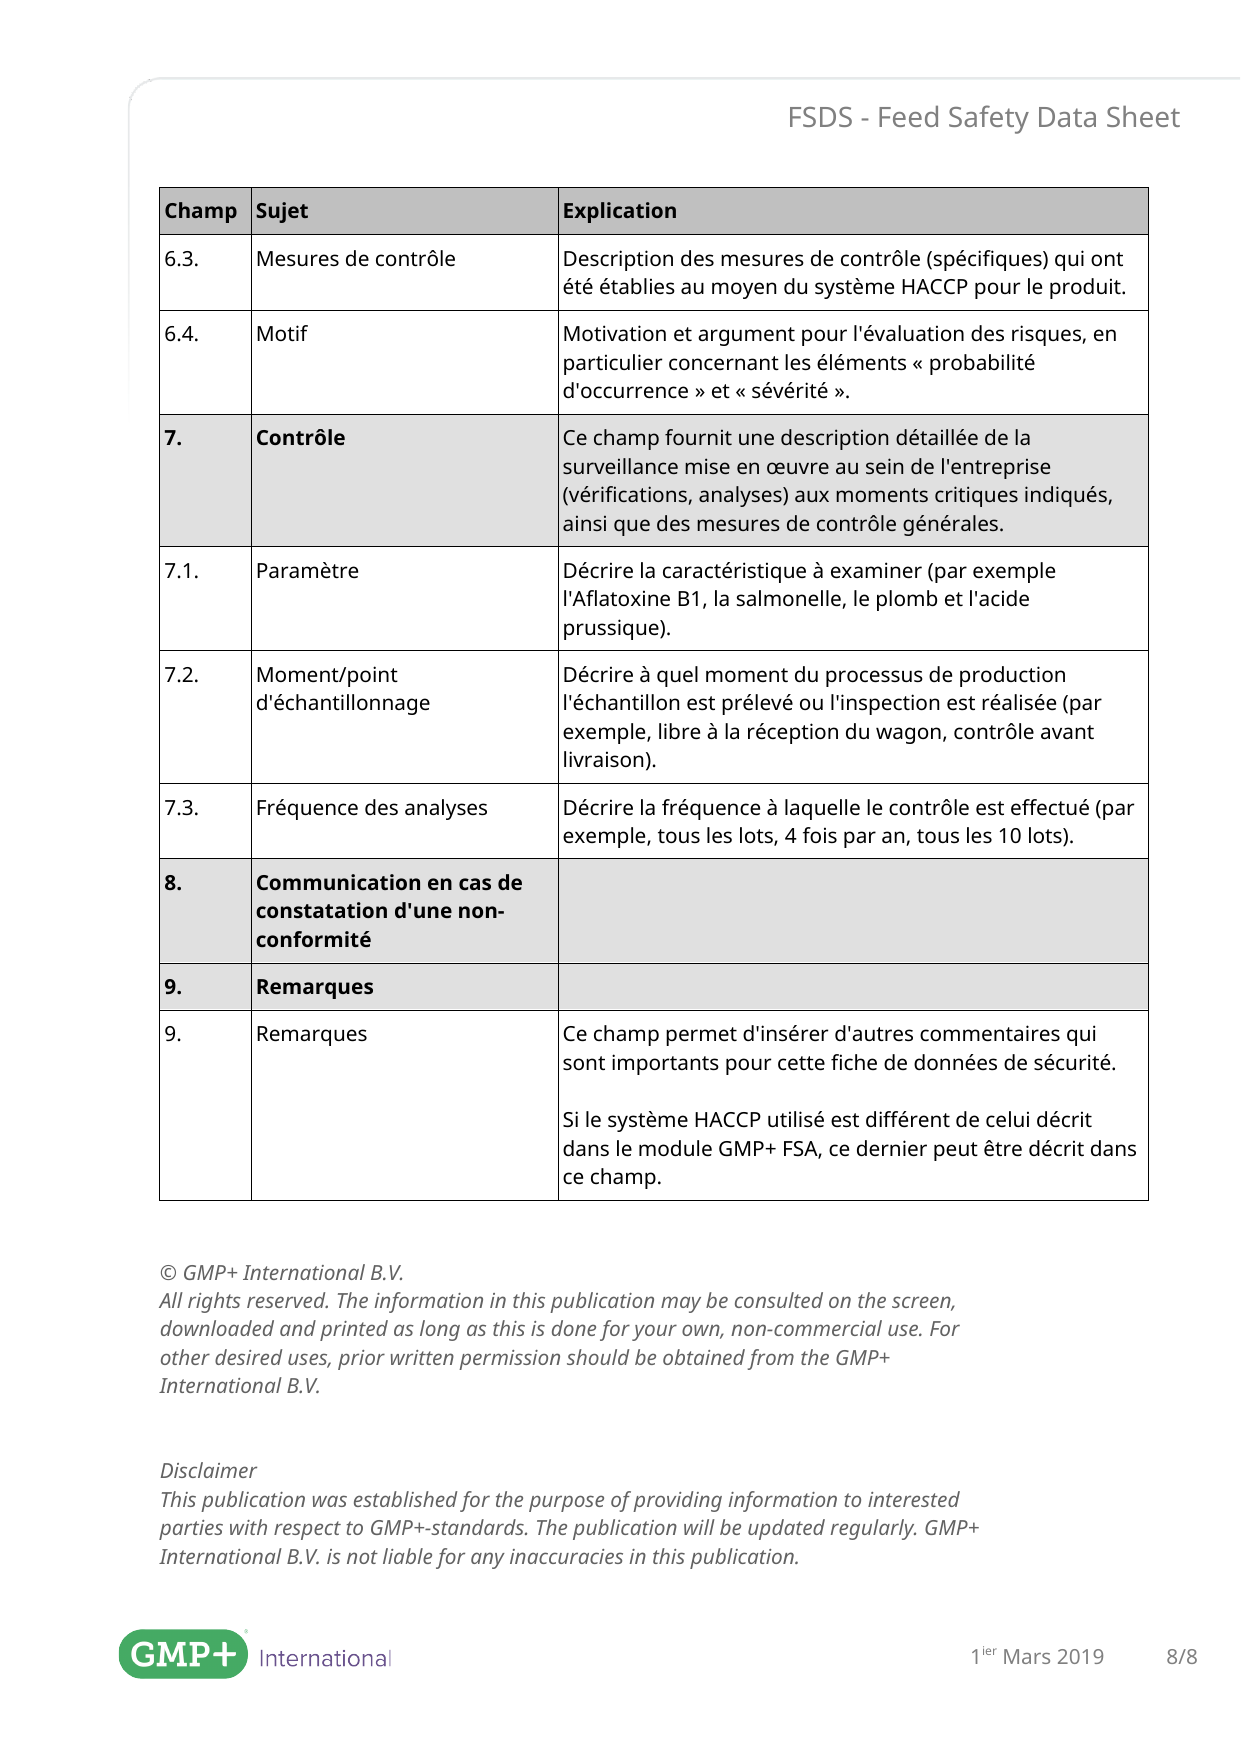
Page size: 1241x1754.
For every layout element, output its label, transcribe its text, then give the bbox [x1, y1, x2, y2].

table_cell 7.1. [160, 547, 251, 650]
table_cell 7.3. [160, 784, 251, 858]
table_cell 7. [160, 415, 251, 546]
text All rights reserved. The information in this publication may be consulted on the screen, downloaded and printed as long as this is done for your own, non-commercial use. For other desired uses, prior written permission should be obtained from the GMP+ International B.V. [159, 1286, 986, 1400]
table_cell Remarques [252, 964, 558, 1009]
table_cell Ce champ fournit une description détaillée de la surveillance mise en œuvre au sein de l'entreprise (vérifications, analyses) aux moments critiques indiqués, ainsi que des mesures de contrôle générales. [559, 415, 1148, 546]
table_cell Description des mesures de contrôle (spécifiques) qui ont été établies au moyen du système HACCP pour le produit. [559, 235, 1148, 309]
table_cell Contrôle [252, 415, 558, 546]
table_cell 9. [160, 1011, 251, 1200]
table_cell Décrire la caractéristique à examiner (par exemple l'Aflatoxine B1, la salmonelle, le plomb et l'acide prussique). [559, 547, 1148, 650]
table_header Champ [160, 188, 251, 234]
table_cell Ce champ permet d'insérer d'autres commentaires qui sont importants pour cette fiche de données de sécurité. Si le système HACCP utilisé est différent de celui décrit dans le module GMP+ FSA, ce dernier peut être décrit dans ce champ. [559, 1011, 1148, 1200]
table_cell [559, 964, 1148, 1009]
text This publication was established for the purpose of providing information to interested parties with respect to GMP+-standards. The publication will be updated regularly. GMP+ International B.V. is not liable for any inaccuracies in this publication. [159, 1485, 986, 1570]
text © GMP+ International B.V. [159, 1258, 986, 1286]
table_cell Décrire à quel moment du processus de production l'échantillon est prélevé ou l'inspection est réalisée (par exemple, libre à la réception du wagon, contrôle avant livraison). [559, 651, 1148, 783]
table_cell 9. [160, 964, 251, 1009]
table_cell Mesures de contrôle [252, 235, 558, 309]
table_cell 6.4. [160, 311, 251, 414]
table_cell Décrire la fréquence à laquelle le contrôle est effectué (par exemple, tous les lots, 4 fois par an, tous les 10 lots). [559, 784, 1148, 858]
table_cell Communication en cas de constatation d'une non-conformité [252, 859, 558, 962]
table_cell Moment/point d'échantillonnage [252, 651, 558, 783]
table_header Sujet [252, 188, 558, 234]
table_cell [559, 859, 1148, 962]
table_cell Fréquence des analyses [252, 784, 558, 858]
table_header Explication [559, 188, 1148, 234]
picture [118, 1629, 391, 1679]
table_cell Remarques [252, 1011, 558, 1200]
table_cell Motivation et argument pour l'évaluation des risques, en particulier concernant les éléments « probabilité d'occurrence » et « sévérité ». [559, 311, 1148, 414]
text Disclaimer [159, 1457, 986, 1485]
table_cell 7.2. [160, 651, 251, 783]
picture [127, 77, 1241, 424]
table_cell 8. [160, 859, 251, 962]
table_cell Paramètre [252, 547, 558, 650]
table_cell Motif [252, 311, 558, 414]
table_cell 6.3. [160, 235, 251, 309]
